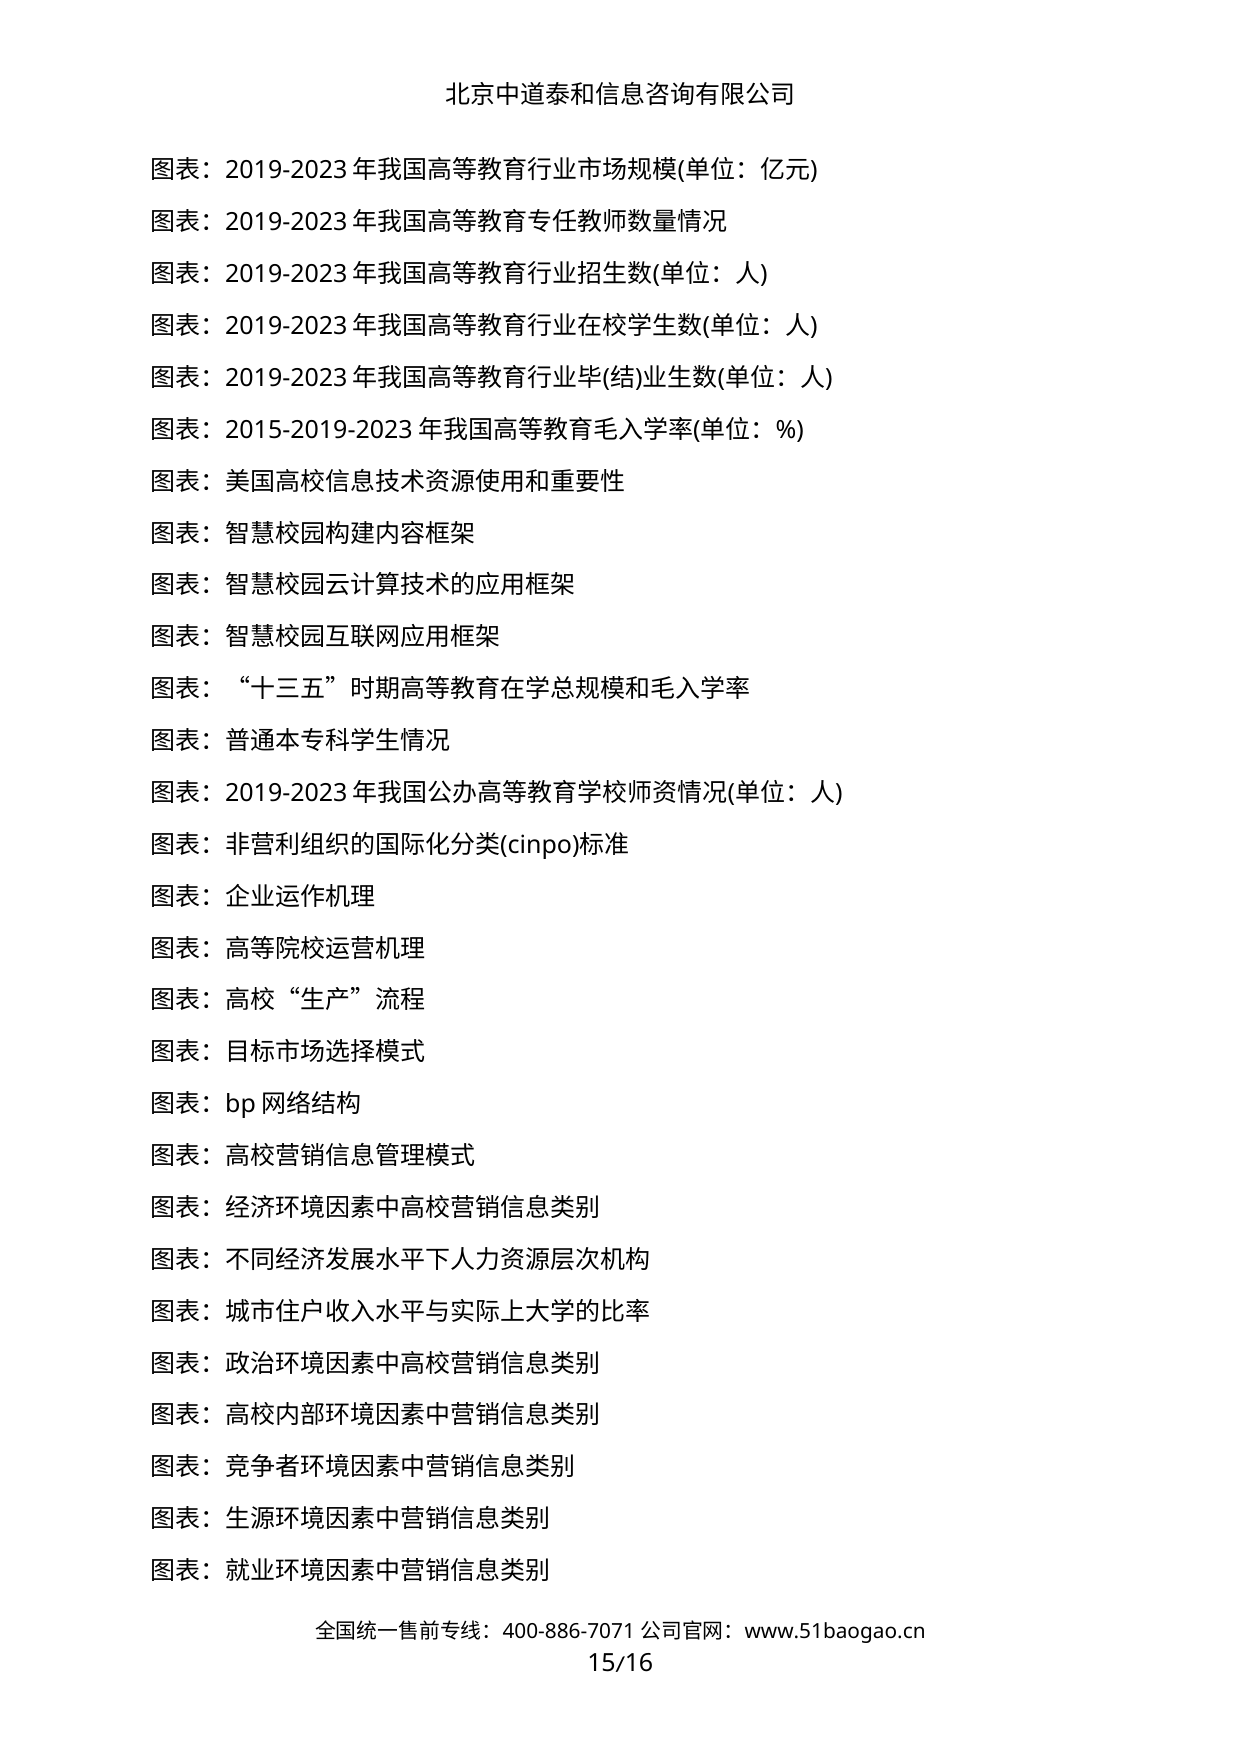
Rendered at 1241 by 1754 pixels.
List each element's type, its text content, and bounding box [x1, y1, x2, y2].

text 图表：2019-2023年我国高等教育专任教师数量情况 [150, 202, 1090, 238]
text 图表：高校内部环境因素中营销信息类别 [150, 1395, 1090, 1431]
text 图表：高校营销信息管理模式 [150, 1136, 1090, 1172]
text 图表：城市住户收入水平与实际上大学的比率 [150, 1291, 1090, 1327]
text 图表：企业运作机理 [150, 876, 1090, 912]
text 图表：生源环境因素中营销信息类别 [150, 1499, 1090, 1535]
text 图表：就业环境因素中营销信息类别 [150, 1551, 1090, 1587]
text 图表：目标市场选择模式 [150, 1032, 1090, 1068]
text 图表：智慧校园构建内容框架 [150, 513, 1090, 549]
text 图表：普通本专科学生情况 [150, 721, 1090, 757]
text 图表：经济环境因素中高校营销信息类别 [150, 1187, 1090, 1224]
text 图表：bp网络结构 [150, 1084, 1090, 1120]
text 图表：2019-2023年我国公办高等教育学校师资情况(单位：人) [150, 772, 1090, 809]
text 图表：2019-2023年我国高等教育行业市场规模(单位：亿元) [150, 150, 1090, 186]
text 图表：2019-2023年我国高等教育行业招生数(单位：人) [150, 254, 1090, 290]
text 图表：2019-2023年我国高等教育行业在校学生数(单位：人) [150, 306, 1090, 342]
text 图表：竞争者环境因素中营销信息类别 [150, 1447, 1090, 1483]
text 图表：政治环境因素中高校营销信息类别 [150, 1343, 1090, 1379]
text 图表：智慧校园云计算技术的应用框架 [150, 565, 1090, 601]
text 图表：美国高校信息技术资源使用和重要性 [150, 461, 1090, 497]
text 图表：不同经济发展水平下人力资源层次机构 [150, 1239, 1090, 1276]
text 图表：高校“生产”流程 [150, 980, 1090, 1016]
text 图表：高等院校运营机理 [150, 928, 1090, 964]
text 图表：“十三五”时期高等教育在学总规模和毛入学率 [150, 669, 1090, 705]
text 图表：2015-2019-2023年我国高等教育毛入学率(单位：%) [150, 409, 1090, 446]
text 图表：智慧校园互联网应用框架 [150, 617, 1090, 653]
text 图表：2019-2023年我国高等教育行业毕(结)业生数(单位：人) [150, 357, 1090, 394]
text 图表：非营利组织的国际化分类(cinpo)标准 [150, 824, 1090, 861]
